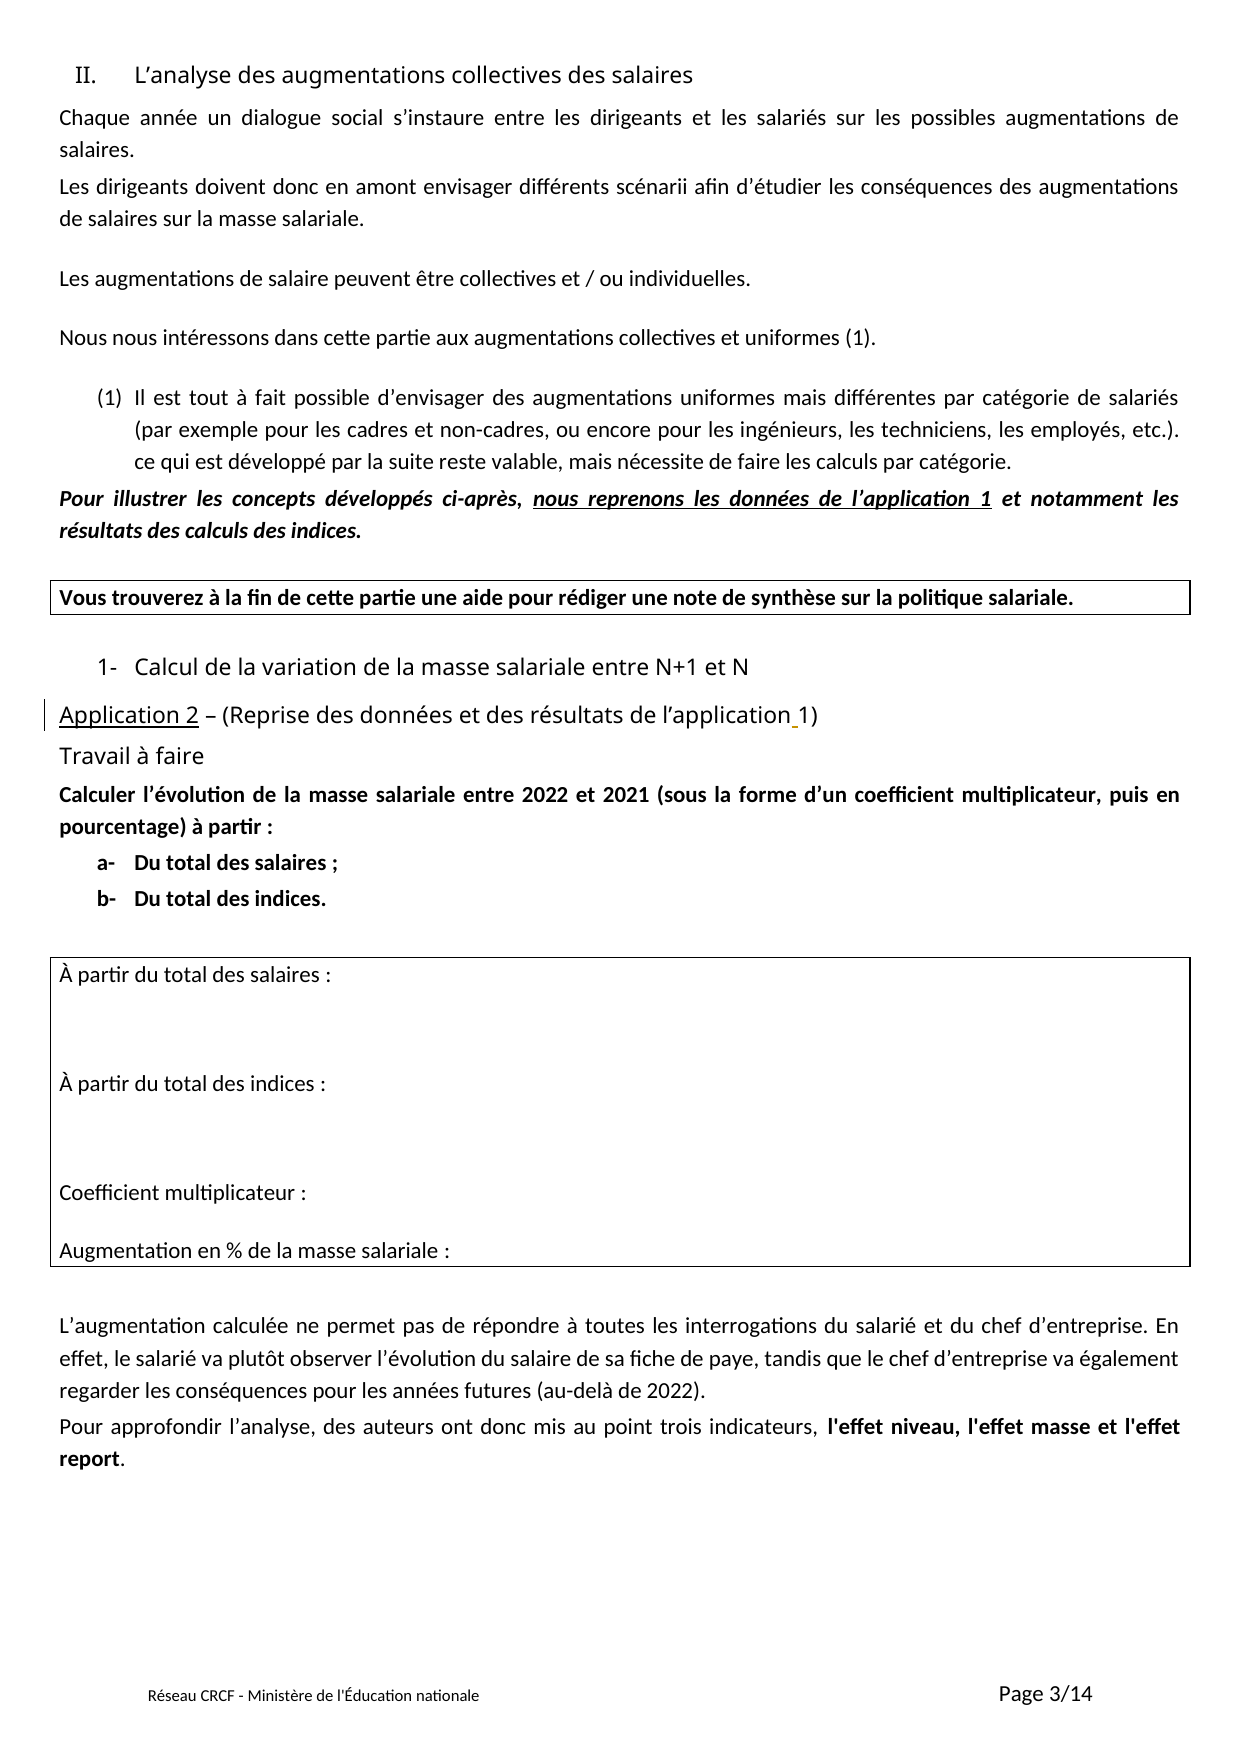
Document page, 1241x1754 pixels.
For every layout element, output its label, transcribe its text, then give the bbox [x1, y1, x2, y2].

text Application 2 – (Reprise des données et des résultats de l’application1) [59, 699, 1181, 731]
text Chaque année un dialogue social s’instaure entre les dirigeants et les salariés sur les possibles augmentations de salaires. [59, 103, 1181, 163]
text Travail à faire [59, 739, 1181, 771]
text À partir du total des salaires : [51, 958, 1189, 988]
text Les dirigeants doivent donc en amont envisager différents scénarii afin d’étudier les conséquences des augmentations de salaires sur la masse salariale. [59, 172, 1181, 232]
text Pour illustrer les concepts développés ci-après, nous reprenons les données de l’application 1 et notamment les résultats des calculs des indices. [59, 484, 1181, 544]
text Coefficient multiplicateur : [51, 1175, 1189, 1207]
list L’analyse des augmentations collectives des salaires [97, 59, 1181, 90]
text L’augmentation calculée ne permet pas de répondre à toutes les interrogations du salarié et du chef d’entreprise. En effet, le salarié va plutôt observer l’évolution du salaire de sa fiche de paye, tandis que le chef d’entreprise va également regarder les conséquences pour les années futures (au-delà de 2022). [59, 1312, 1181, 1404]
list Il est tout à fait possible d’envisager des augmentations uniformes mais différentes par catégorie de salariés (par exemple pour les cadres et non-cadres, ou encore pour les ingénieurs, les techniciens, les employés, etc.). ce qui est développé par la suite reste valable, mais nécessite de faire les calculs par catégorie. [97, 383, 1181, 476]
text À partir du total des indices : [51, 1066, 1189, 1097]
text Vous trouverez à la fin de cette partie une aide pour rédiger une note de synthèse sur la politique salariale. [51, 581, 1189, 614]
list Du total des salaires ; [97, 848, 1181, 876]
text Augmentation en % de la masse salariale : [51, 1233, 1189, 1266]
list Calcul de la variation de la masse salariale entre N+1 et N [97, 651, 1181, 682]
text Nous nous intéressons dans cette partie aux augmentations collectives et uniformes (1). [59, 323, 1181, 351]
text Calculer l’évolution de la masse salariale entre 2022 et 2021 (sous la forme d’un coefficient multiplicateur, puis en pourcentage) à partir : [59, 780, 1181, 840]
text Pour approfondir l’analyse, des auteurs ont donc mis au point trois indicateurs, l'effet niveau, l'effet masse et l'effet report. [59, 1412, 1181, 1472]
text Les augmentations de salaire peuvent être collectives et / ou individuelles. [59, 264, 1181, 292]
list Du total des indices. [97, 884, 1181, 913]
